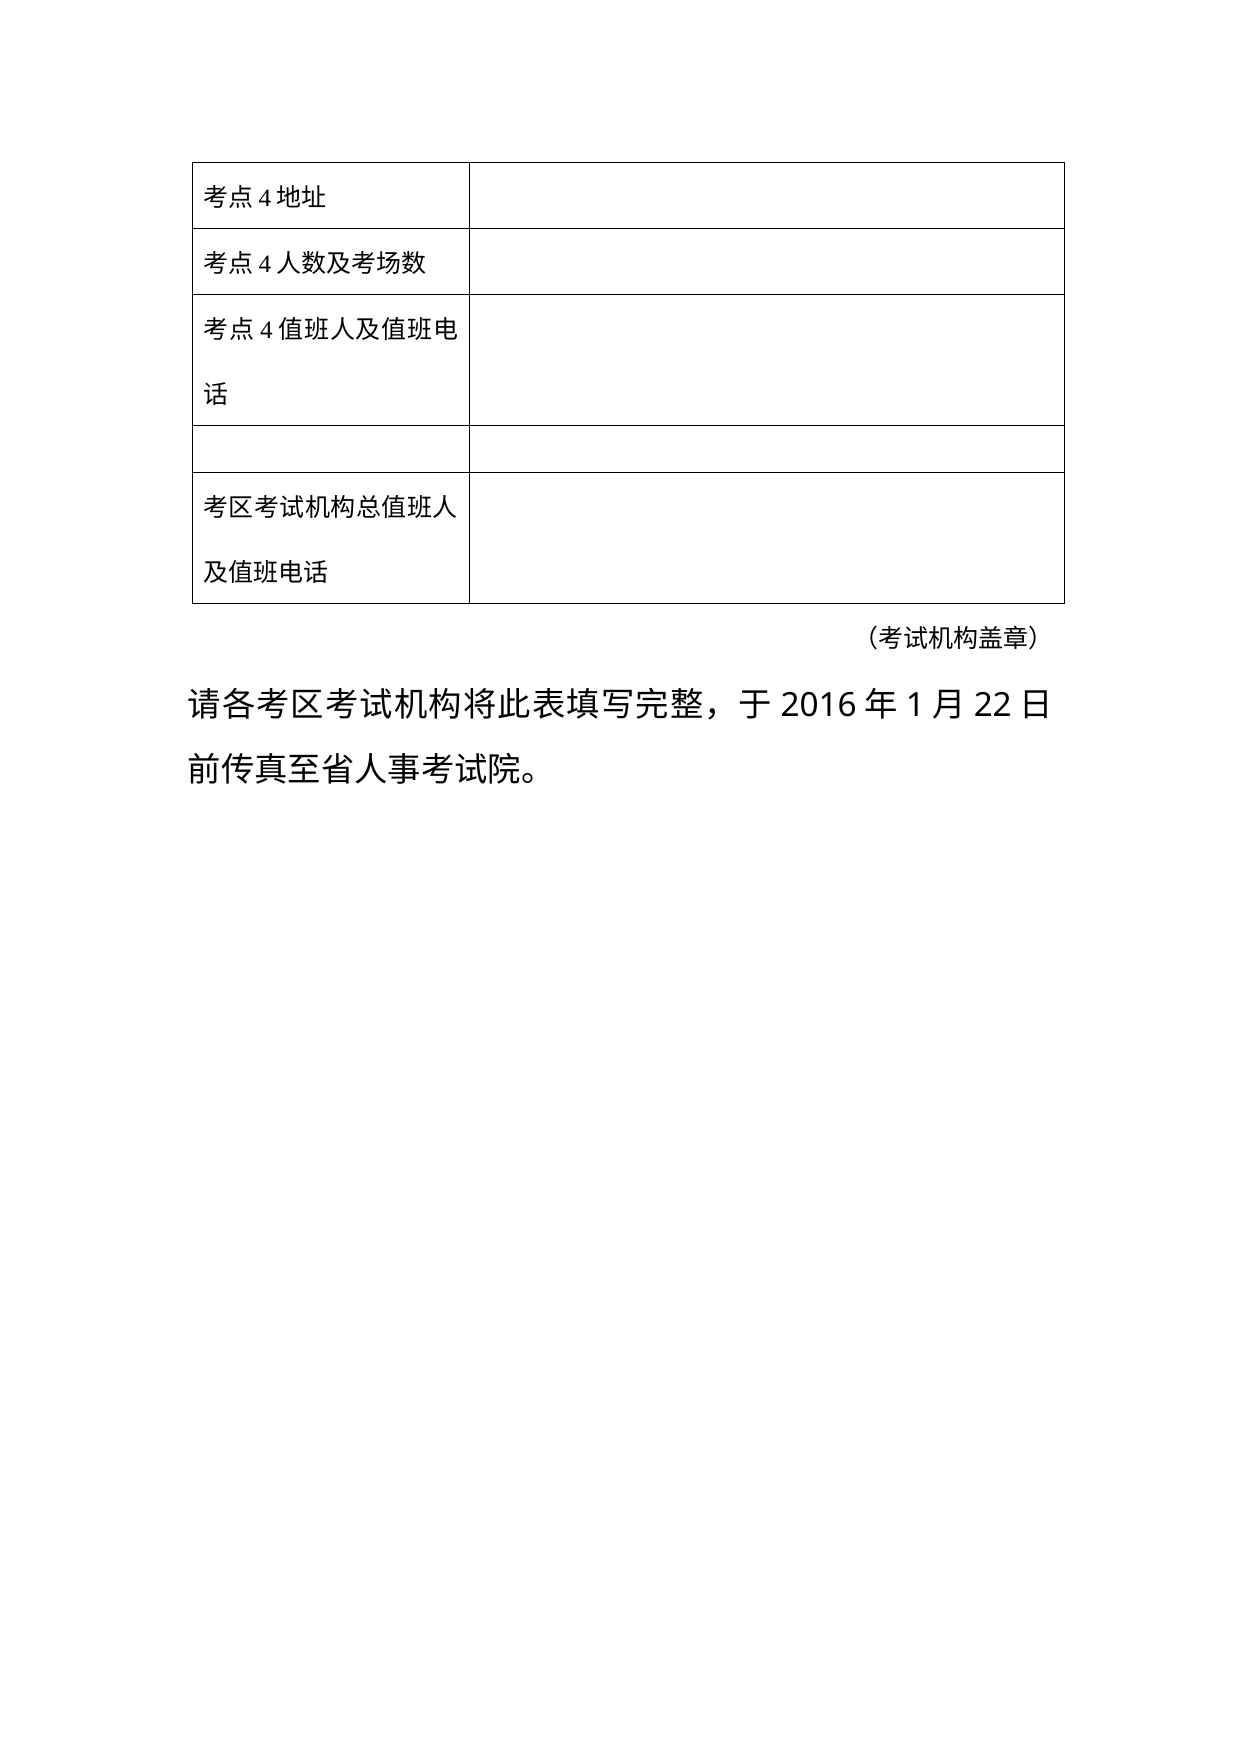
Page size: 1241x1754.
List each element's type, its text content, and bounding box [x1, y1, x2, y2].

table_cell [470, 229, 1064, 294]
text （考试机构盖章） [187, 604, 1053, 669]
text 请各考区考试机构将此表填写完整，于传真至省人事考试院。 [187, 669, 1053, 799]
table_cell 考点4值班人及值班电话 [193, 295, 469, 425]
table_cell [470, 163, 1064, 228]
table_cell 考点4地址 [193, 163, 469, 228]
table_cell 考区考试机构总值班人及值班电话 [193, 473, 469, 603]
table_cell [470, 473, 1064, 603]
table_cell 考点4人数及考场数 [193, 229, 469, 294]
table_cell [470, 426, 1064, 472]
table_cell [193, 426, 469, 472]
table_cell [470, 295, 1064, 425]
